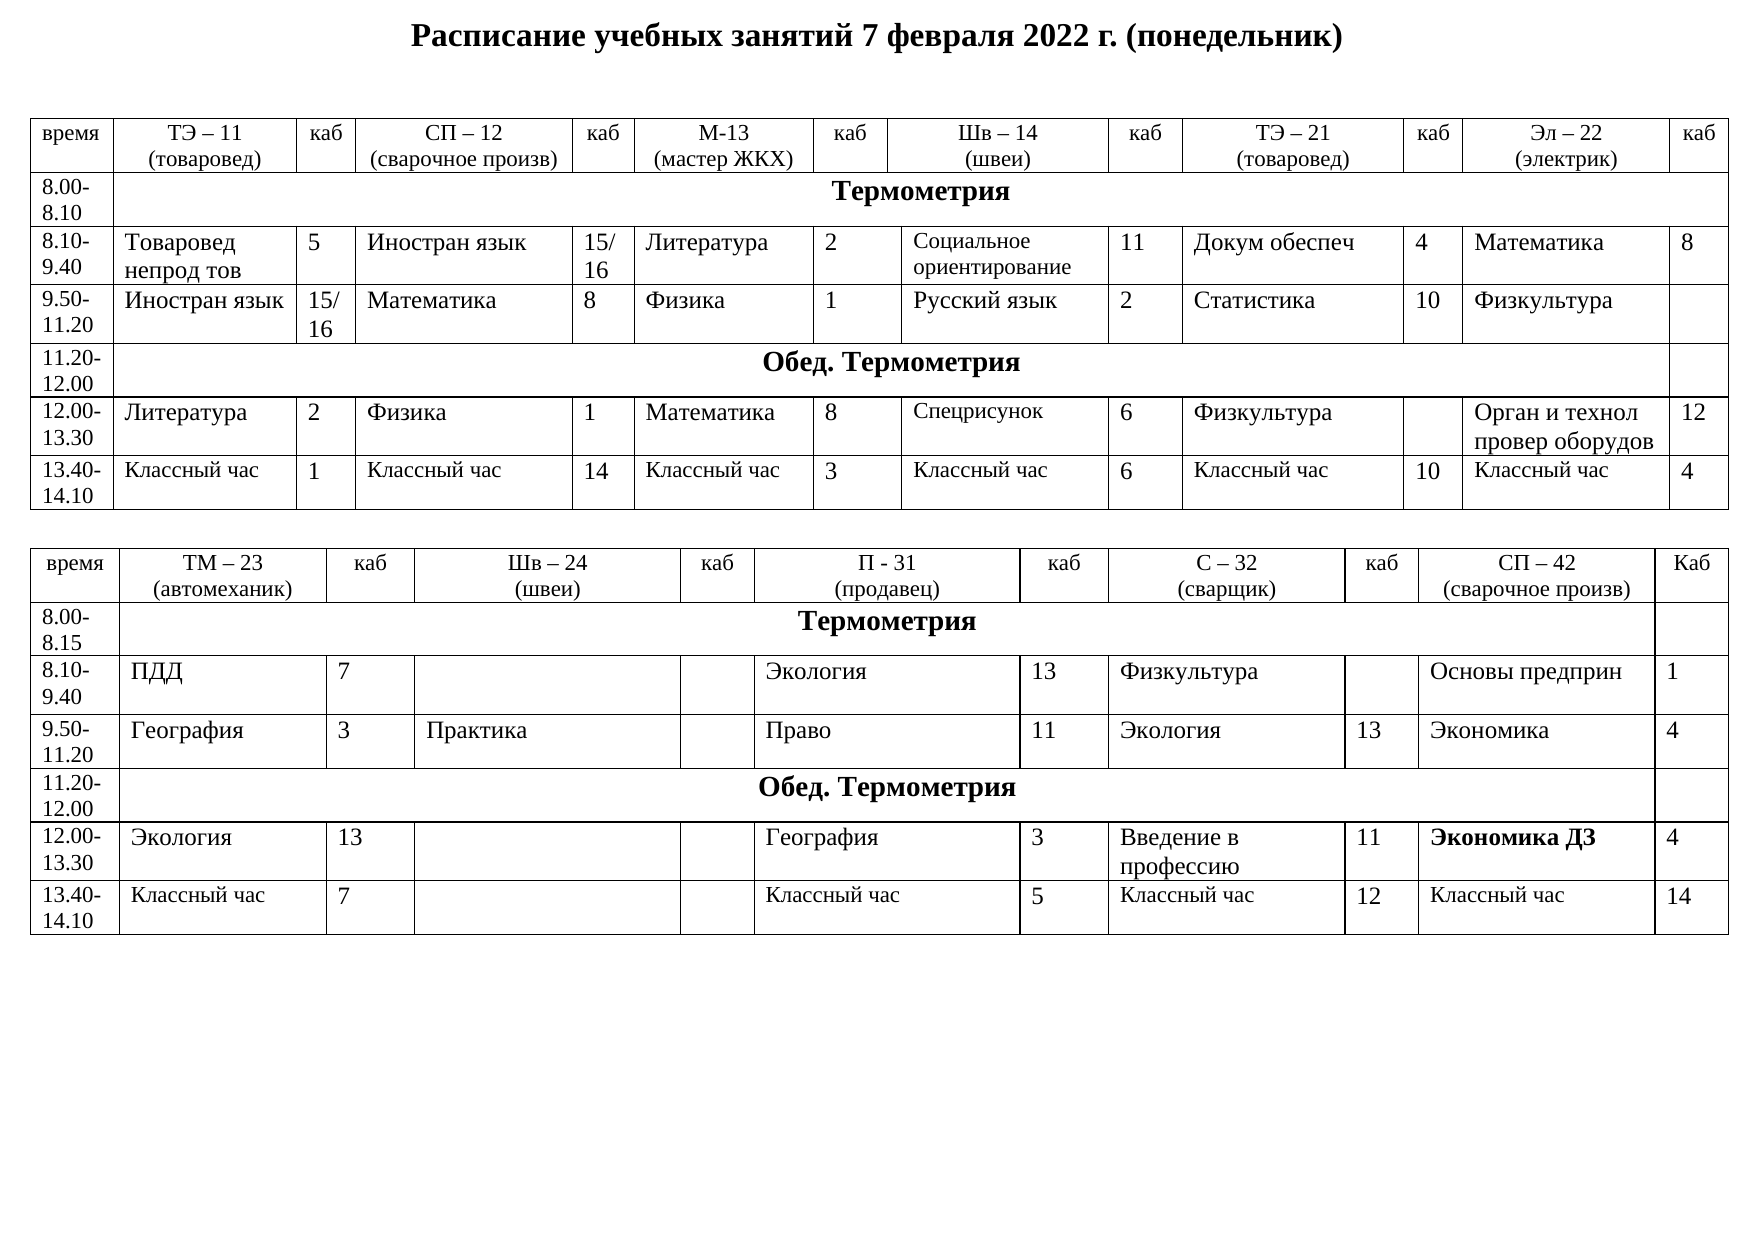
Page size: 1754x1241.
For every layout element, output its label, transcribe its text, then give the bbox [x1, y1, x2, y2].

table_cell 4 [1404, 227, 1462, 284]
table_cell [681, 881, 754, 934]
table_header М-13 (мастер ЖКХ) [635, 119, 813, 172]
table_cell Физика [356, 398, 572, 455]
table_cell Основы предприн [1419, 656, 1654, 714]
table_cell Иностран язык [356, 227, 572, 284]
table_cell Математика [1463, 227, 1669, 284]
table_cell Физкультура [1109, 656, 1344, 714]
table_cell 5 [1021, 881, 1108, 934]
table_cell 7 [327, 881, 414, 934]
table_cell Классный час [902, 456, 1108, 509]
table_cell Классный час [114, 456, 296, 509]
table_header каб [1021, 549, 1108, 602]
table_cell 3 [1021, 823, 1108, 880]
table_header Каб [1656, 549, 1728, 602]
table_cell 3 [327, 715, 414, 768]
table_cell 14 [1656, 881, 1728, 934]
table_header каб [1109, 119, 1182, 172]
table_cell 11.20-12.00 [31, 344, 113, 396]
table_cell Иностран язык [114, 285, 296, 343]
table_cell 9.50-11.20 [31, 285, 113, 343]
table_cell Физика [635, 285, 813, 343]
table_cell 1 [814, 285, 901, 343]
table_header каб [814, 119, 887, 172]
table_cell Статистика [1183, 285, 1403, 343]
table_cell 15/16 [297, 285, 355, 343]
table_cell Экология [1109, 715, 1344, 768]
table_header каб [297, 119, 355, 172]
table_cell 6 [1109, 456, 1182, 509]
table_cell Орган и технол провер оборудов [1463, 398, 1669, 455]
table_cell 13 [1021, 656, 1108, 714]
table_header каб [1404, 119, 1462, 172]
table_header каб [1670, 119, 1728, 172]
table_cell Русский язык [902, 285, 1108, 343]
table_cell 1 [1656, 656, 1728, 714]
table_cell 11 [1346, 823, 1418, 880]
table_cell 3 [814, 456, 901, 509]
table_cell 4 [1670, 456, 1728, 509]
table_cell Обед. Термометрия [114, 344, 1669, 396]
table_header каб [1346, 549, 1418, 602]
table_header ТЭ – 11 (товаровед) [114, 119, 296, 172]
table_cell Экология [120, 823, 326, 880]
table_cell 4 [1656, 715, 1728, 768]
table_cell Математика [635, 398, 813, 455]
table_cell 10 [1404, 456, 1462, 509]
table_cell 8 [1670, 227, 1728, 284]
table_cell 8.00-8.15 [31, 603, 119, 655]
table_cell География [120, 715, 326, 768]
table_cell 12.00-13.30 [31, 398, 113, 455]
table_cell 14 [573, 456, 634, 509]
table_cell [1670, 285, 1728, 343]
table_header Эл – 22 (электрик) [1463, 119, 1669, 172]
table_cell Докум обеспеч [1183, 227, 1403, 284]
table_cell 8.00-8.10 [31, 173, 113, 226]
table_header каб [573, 119, 634, 172]
table_cell [1404, 398, 1462, 455]
table_header ТМ – 23 (автомеханик) [120, 549, 326, 602]
table_header С – 32 (сварщик) [1109, 549, 1344, 602]
table_cell 11.20-12.00 [31, 769, 119, 821]
table_header ТЭ – 21 (товаровед) [1183, 119, 1403, 172]
table_cell 11 [1021, 715, 1108, 768]
table_cell 13 [327, 823, 414, 880]
table_cell Социальное ориентирование [902, 227, 1108, 284]
table_cell Термометрия [114, 173, 1728, 226]
table_cell Экономика ДЗ [1419, 823, 1654, 880]
table_cell Классный час [635, 456, 813, 509]
table_cell 10 [1404, 285, 1462, 343]
table_cell [415, 881, 680, 934]
table_cell Литература [635, 227, 813, 284]
table_cell 2 [814, 227, 901, 284]
table_cell [415, 656, 680, 714]
table_cell Литература [114, 398, 296, 455]
table_cell [1656, 769, 1728, 821]
table_cell 4 [1656, 823, 1728, 880]
table_cell 12 [1670, 398, 1728, 455]
table_cell Классный час [356, 456, 572, 509]
table_cell 8.10-9.40 [31, 656, 119, 714]
table_cell 12.00-13.30 [31, 823, 119, 880]
table_cell 7 [327, 656, 414, 714]
table_header каб [327, 549, 414, 602]
table_cell Классный час [1463, 456, 1669, 509]
table_cell Введение в профессию [1109, 823, 1344, 880]
table_cell Обед. Термометрия [120, 769, 1654, 821]
subtitle Расписание учебных занятий 7 февраля 2022 г. (понедельник) [75, 15, 1679, 53]
table_cell Товаровед непрод тов [114, 227, 296, 284]
table_cell Термометрия [120, 603, 1654, 655]
table_header П - 31 (продавец) [755, 549, 1019, 602]
table_cell 2 [1109, 285, 1182, 343]
table_header время [31, 549, 119, 602]
table_cell 13.40-14.10 [31, 881, 119, 934]
table_cell Математика [356, 285, 572, 343]
table_cell Физкультура [1463, 285, 1669, 343]
table_cell 12 [1346, 881, 1418, 934]
table_cell ПДД [120, 656, 326, 714]
table_cell 8 [814, 398, 901, 455]
table_cell Классный час [1419, 881, 1654, 934]
table_header время [31, 119, 113, 172]
table_cell 2 [297, 398, 355, 455]
table_cell 15/16 [573, 227, 634, 284]
table_cell 8.10-9.40 [31, 227, 113, 284]
table_cell [681, 823, 754, 880]
table_cell 5 [297, 227, 355, 284]
table_cell Экономика [1419, 715, 1654, 768]
table_cell [1346, 656, 1418, 714]
table_cell [681, 656, 754, 714]
table_cell 13.40-14.10 [31, 456, 113, 509]
table_cell Классный час [1183, 456, 1403, 509]
table_cell [415, 823, 680, 880]
table_cell Практика [415, 715, 680, 768]
table_header СП – 42 (сварочное произв) [1419, 549, 1654, 602]
table_cell 1 [573, 398, 634, 455]
table_cell Классный час [755, 881, 1019, 934]
table_cell 1 [297, 456, 355, 509]
table_cell 13 [1346, 715, 1418, 768]
table_header СП – 12 (сварочное произв) [356, 119, 572, 172]
table_cell Классный час [120, 881, 326, 934]
table_cell Экология [755, 656, 1019, 714]
table_header Шв – 14 (швеи) [888, 119, 1108, 172]
table_header каб [681, 549, 754, 602]
table_cell Физкультура [1183, 398, 1403, 455]
table_header Шв – 24 (швеи) [415, 549, 680, 602]
table_cell [1670, 344, 1728, 396]
table_cell 8 [573, 285, 634, 343]
table_cell 11 [1109, 227, 1182, 284]
table_cell Классный час [1109, 881, 1344, 934]
table_cell [681, 715, 754, 768]
table_cell 6 [1109, 398, 1182, 455]
table_cell Спецрисунок [902, 398, 1108, 455]
table_cell 9.50-11.20 [31, 715, 119, 768]
table_cell Право [755, 715, 1019, 768]
table_cell [1656, 603, 1728, 655]
table_cell География [755, 823, 1019, 880]
